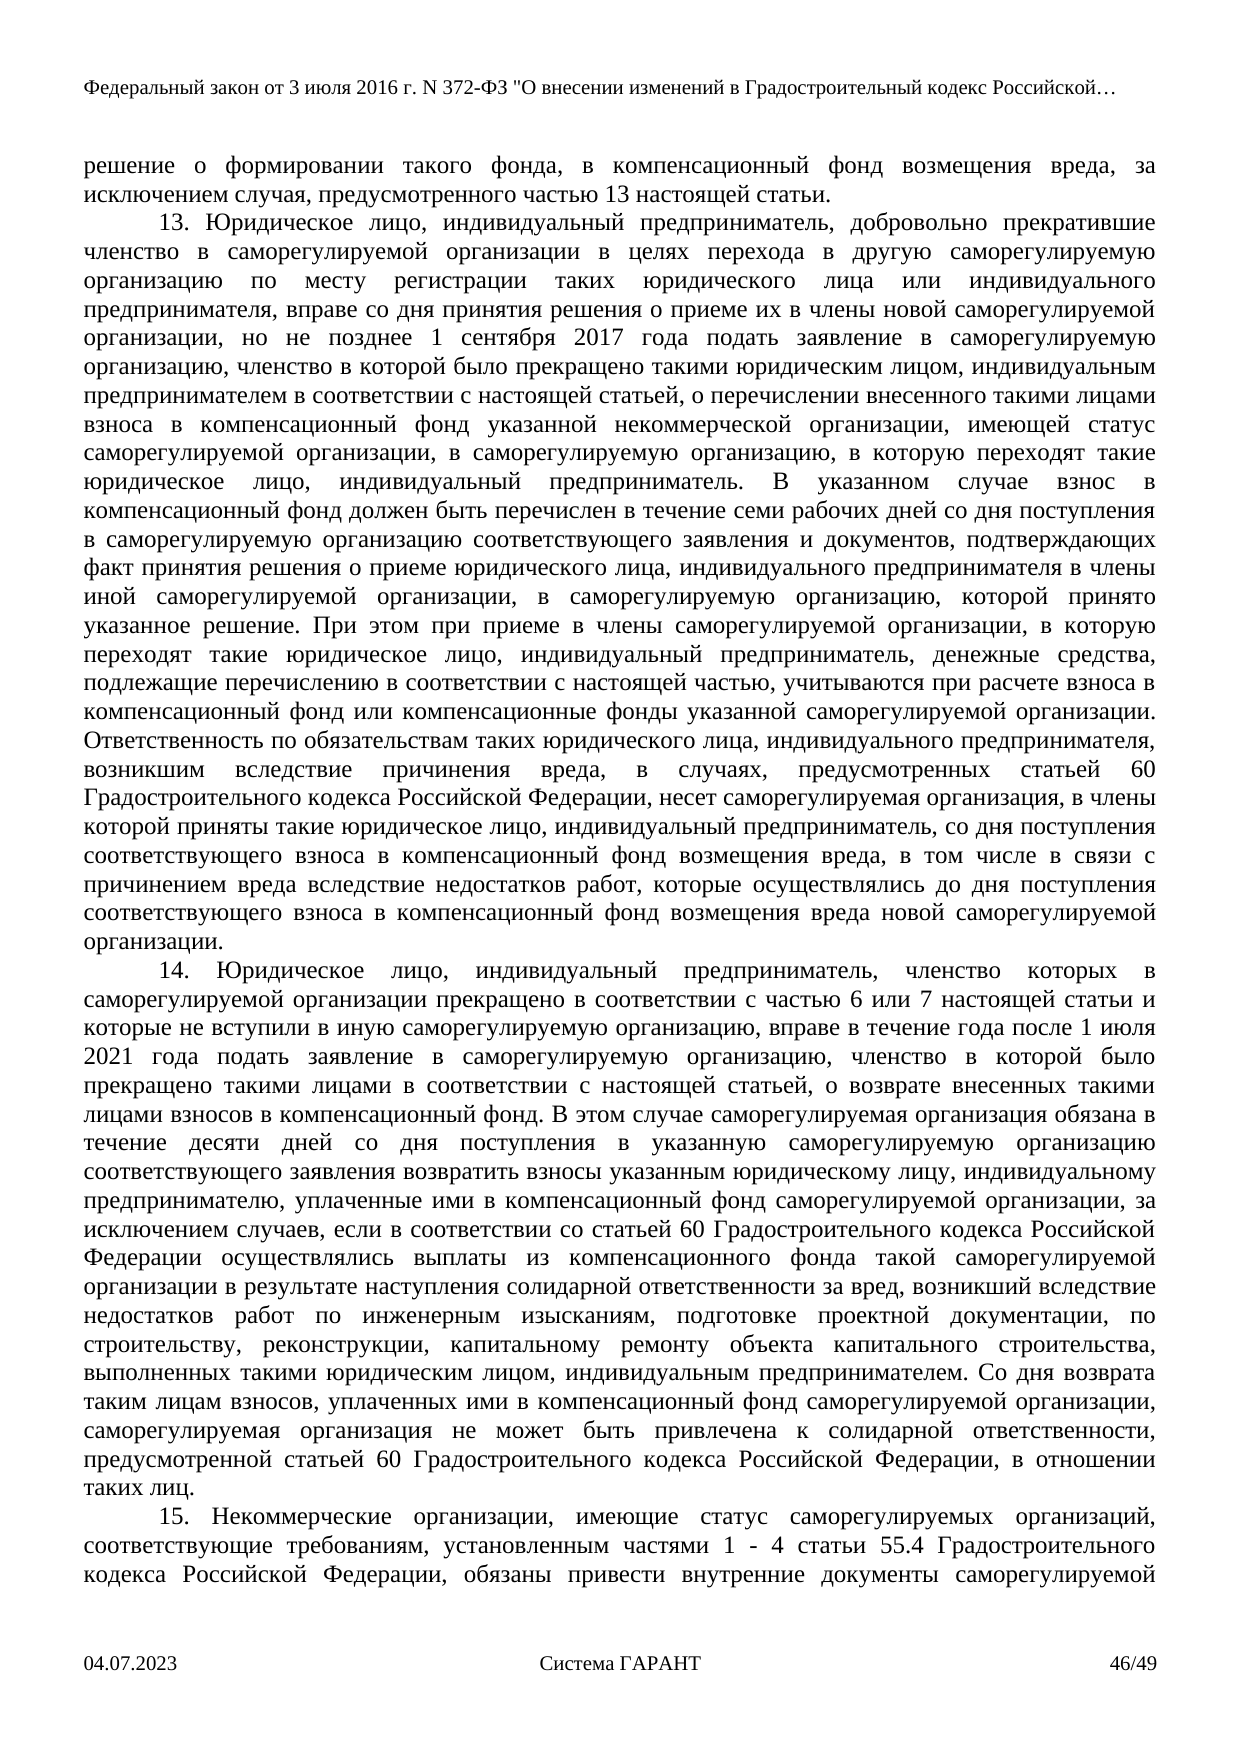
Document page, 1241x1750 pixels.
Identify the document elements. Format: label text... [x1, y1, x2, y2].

text 14. Юридическое лицо, индивидуальный предприниматель, членство которых в саморегулируемой организации прекращено в соответствии с частью 6 или 7 настоящей статьи и которые не вступили в иную саморегулируемую организацию, вправе в течение года после 1 июля 2021 года подать заявление в саморегулируемую организацию, членство в которой было прекращено такими лицами в соответствии с настоящей статьей, о возврате внесенных такими лицами взносов в компенсационный фонд. В этом случае саморегулируемая организация обязана в течение десяти дней со дня поступления в указанную саморегулируемую организацию соответствующего заявления возвратить взносы указанным юридическому лицу, индивидуальному предпринимателю, уплаченные ими в компенсационный фонд саморегулируемой организации, за исключением случаев, если в соответствии со статьей 60 Градостроительного кодекса Российской Федерации осуществлялись выплаты из компенсационного фонда такой саморегулируемой организации в результате наступления солидарной ответственности за вред, возникший вследствие недостатков работ по инженерным изысканиям, подготовке проектной документации, по строительству, реконструкции, капитальному ремонту объекта капитального строительства, выполненных такими юридическим лицом, индивидуальным предпринимателем. Со дня возврата таким лицам взносов, уплаченных ими в компенсационный фонд саморегулируемой организации, саморегулируемая организация не может быть привлечена к солидарной ответственности, предусмотренной статьей 60 Градостроительного кодекса Российской Федерации, в отношении таких лиц. [83, 955, 1157, 1501]
text 13. Юридическое лицо, индивидуальный предприниматель, добровольно прекратившие членство в саморегулируемой организации в целях перехода в другую саморегулируемую организацию по месту регистрации таких юридического лица или индивидуального предпринимателя, вправе со дня принятия решения о приеме их в члены новой саморегулируемой организации, но не позднее 1 сентября 2017 года подать заявление в саморегулируемую организацию, членство в которой было прекращено такими юридическим лицом, индивидуальным предпринимателем в соответствии с настоящей статьей, о перечислении внесенного такими лицами взноса в компенсационный фонд указанной некоммерческой организации, имеющей статус саморегулируемой организации, в саморегулируемую организацию, в которую переходят такие юридическое лицо, индивидуальный предприниматель. В указанном случае взнос в компенсационный фонд должен быть перечислен в течение семи рабочих дней со дня поступления в саморегулируемую организацию соответствующего заявления и документов, подтверждающих факт принятия решения о приеме юридического лица, индивидуального предпринимателя в члены иной саморегулируемой организации, в саморегулируемую организацию, которой принято указанное решение. При этом при приеме в члены саморегулируемой организации, в которую переходят такие юридическое лицо, индивидуальный предприниматель, денежные средства, подлежащие перечислению в соответствии с настоящей частью, учитываются при расчете взноса в компенсационный фонд или компенсационные фонды указанной саморегулируемой организации. Ответственность по обязательствам таких юридического лица, индивидуального предпринимателя, возникшим вследствие причинения вреда, в случаях, предусмотренных статьей 60 Градостроительного кодекса Российской Федерации, несет саморегулируемая организация, в члены которой приняты такие юридическое лицо, индивидуальный предприниматель, со дня поступления соответствующего взноса в компенсационный фонд возмещения вреда, в том числе в связи с причинением вреда вследствие недостатков работ, которые осуществлялись до дня поступления соответствующего взноса в компенсационный фонд возмещения вреда новой саморегулируемой организации. [83, 207, 1157, 955]
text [83, 150, 1157, 207]
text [83, 1501, 1157, 1587]
